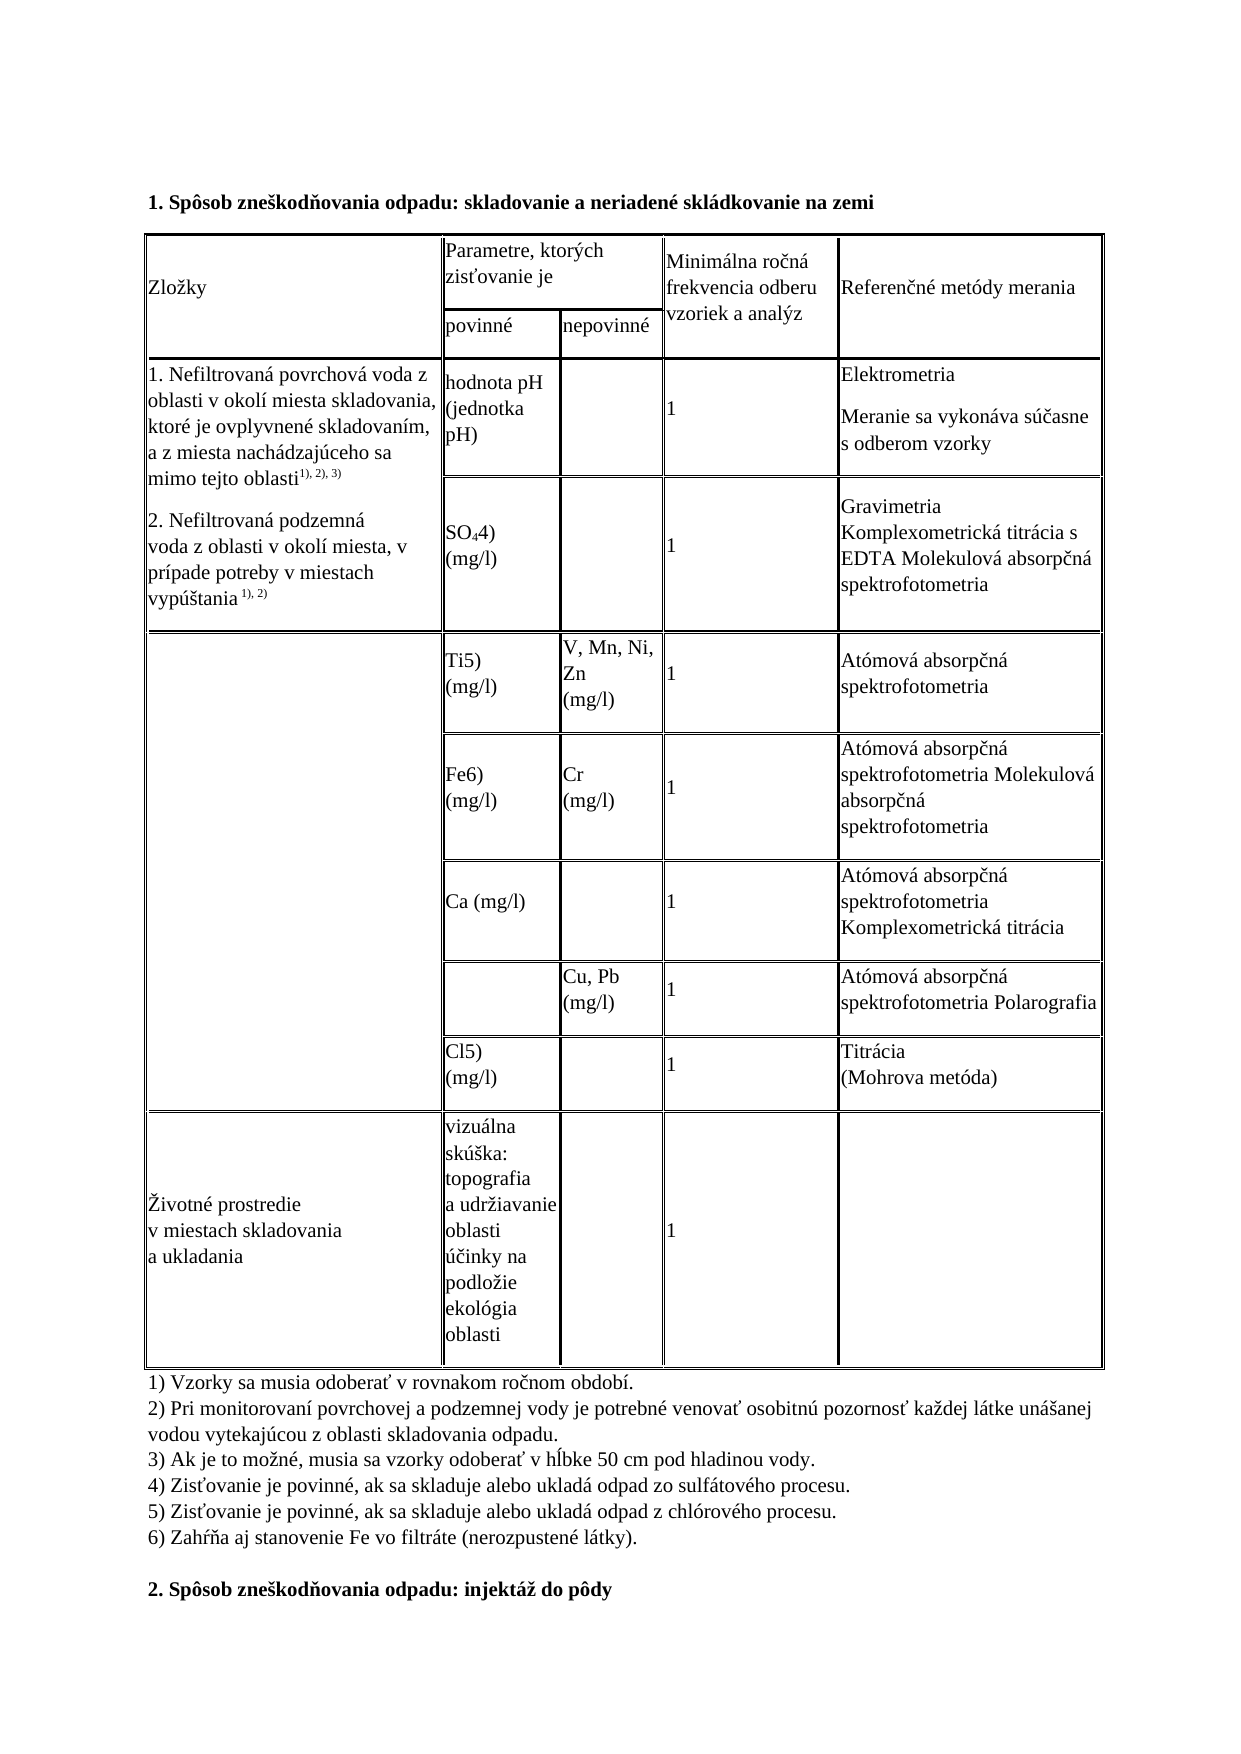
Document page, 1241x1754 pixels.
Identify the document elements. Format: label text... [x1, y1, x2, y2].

text 1) Vzorky sa musia odoberať v rovnakom ročnom období. 2) Pri monitorovaní povrchovej a podzemnej vody je potrebné venovať osobitnú pozornosť každej látke unášanej vodou vytekajúcou z oblasti skladovania odpadu. 3) Ak je to možné, musia sa vzorky odoberať v hĺbke pod hladinou vody. 4) Zisťovanie je povinné, ak sa skladuje alebo ukladá odpad zo sulfátového procesu. 5) Zisťovanie je povinné, ak sa skladuje alebo ukladá odpad z chlórového procesu. 6) Zahŕňa aj stanovenie Fe vo filtráte (nerozpustené látky). 2. Spôsob zneškodňovania odpadu: injektáž do pôdy [148, 1370, 1093, 1601]
table_cell [147, 630, 441, 1110]
table_cell Ti5) (mg/l) [445, 634, 559, 731]
table_cell 1 [665, 735, 837, 858]
table_cell Ca (mg/l) [445, 862, 559, 959]
table_cell 1. Nefiltrovaná povrchová voda z oblasti v okolí miesta skladovania, ktoré je ovplyvnené skladovaním, a z miesta nachádzajúceho sa mimo tejto oblasti1), 2), 3) 2. Nefiltrovaná podzemná voda z oblasti v okolí miesta, v prípade potreby v miestach vypúštania 1), 2) [147, 357, 441, 630]
table_header Parametre, ktorých zisťovanie je [443, 236, 663, 308]
table_cell [445, 963, 559, 1034]
table_cell [562, 1038, 662, 1110]
table_cell hodnota pH (jednotka pH) [445, 360, 559, 475]
table_cell vizuálna skúška: topografia a udržiavanie oblasti účinky na podložie ekológia oblasti [443, 1113, 560, 1366]
table_cell 1 [665, 963, 837, 1034]
table_header Zložky [147, 235, 443, 357]
table_cell [560, 1113, 663, 1366]
table_cell Atómová absorpčná spektrofotometria Molekulová absorpčná spektrofotometria [840, 731, 1102, 858]
table_cell Gravimetria Komplexometrická titrácia s EDTA Molekulová absorpčná spektrofotometria [838, 475, 1103, 630]
table_cell povinné [445, 311, 559, 357]
table_cell Atómová absorpčná spektrofotometria Polarografia [840, 960, 1102, 1034]
table_cell Cu, Pb (mg/l) [562, 963, 662, 1034]
table_cell 1 [665, 478, 837, 630]
table_cell 1 [664, 1113, 838, 1366]
table_cell [562, 862, 662, 959]
table_cell Cr (mg/l) [562, 735, 662, 858]
table_cell 1 [665, 634, 837, 731]
table_cell 1 [665, 1038, 837, 1110]
text 1. Spôsob zneškodňovania odpadu: skladovanie a neriadené skládkovanie na zemi [148, 190, 1093, 214]
table_cell 1 [665, 360, 837, 475]
table_cell Atómová absorpčná spektrofotometria Komplexometrická titrácia [840, 859, 1102, 959]
table_cell Životné prostredie v miestach skladovania a ukladania [145, 1110, 443, 1366]
table_cell nepovinné [562, 311, 662, 357]
table_cell 1 [665, 862, 837, 959]
table_cell [562, 360, 662, 475]
table_cell Atómová absorpčná spektrofotometria [840, 630, 1102, 731]
table_header Referenčné metódy merania [838, 236, 1101, 357]
table_cell [562, 478, 662, 630]
table_cell Cl5) (mg/l) [445, 1038, 559, 1110]
table_cell [838, 1110, 1103, 1366]
table_cell Fe6) (mg/l) [445, 735, 559, 858]
table_cell Titrácia (Mohrova metóda) [840, 1035, 1102, 1110]
table_cell V, Mn, Ni, Zn (mg/l) [562, 634, 662, 731]
table_header Minimálna ročná frekvencia odberu vzoriek a analýz [664, 236, 838, 357]
table_cell SO44) (mg/l) [445, 478, 559, 630]
table_cell Elektrometria Meranie sa vykonáva súčasne s odberom vzorky [840, 357, 1101, 475]
